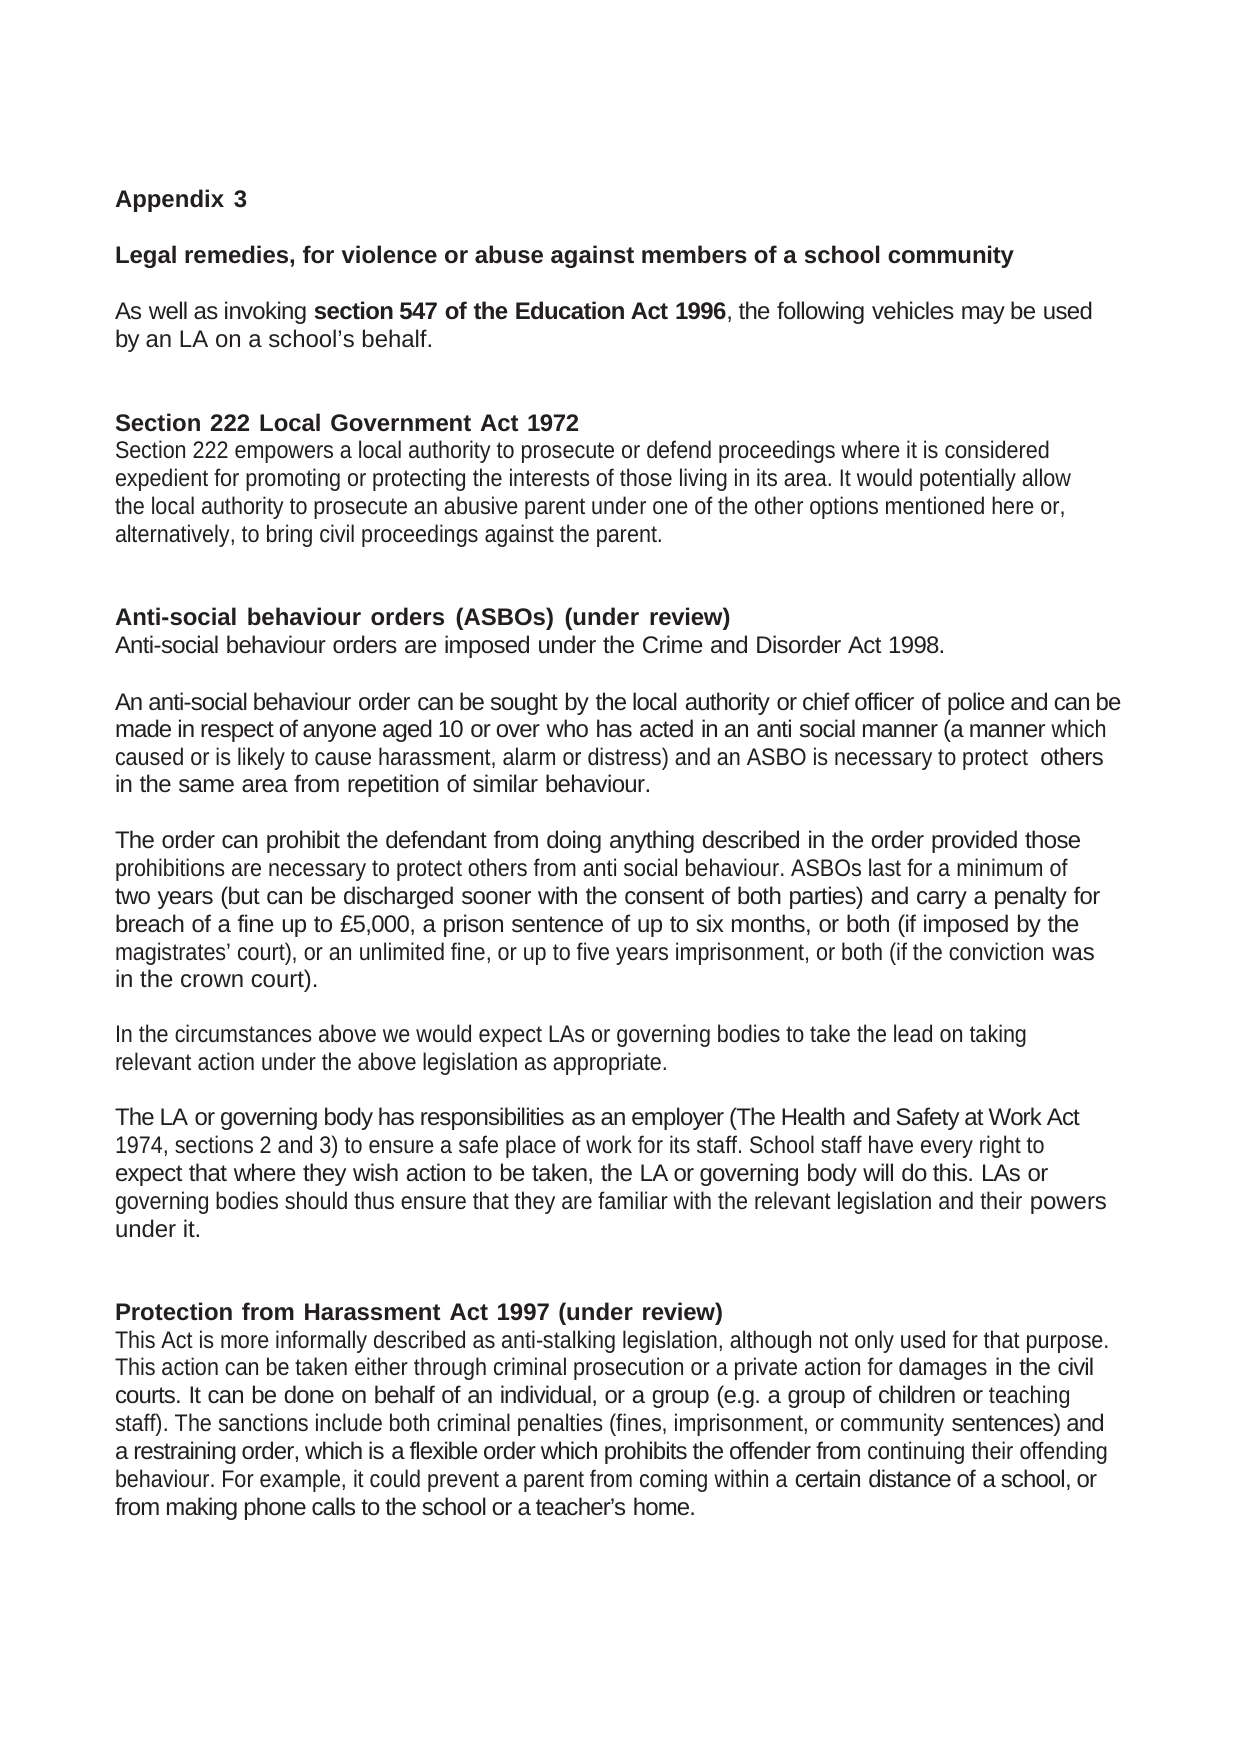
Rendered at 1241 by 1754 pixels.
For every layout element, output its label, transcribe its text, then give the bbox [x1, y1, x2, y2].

subtitle Protection from Harassment Act 1997 (under review) [115, 1298, 1148, 1325]
text This Act is more informally described as anti-stalking legislation, although not only used for that purpose. This action can be taken either through criminal prosecution or a private action for damages in the civil courts. It can be done on behalf of an individual, or a group (e.g. a group of children or teaching staff). The sanctions include both criminal penalties (fines, imprisonment, or community sentences) and a restraining order, which is a flexible order which prohibits the offender from continuing their offending behaviour. For example, it could prevent a parent from coming within a certain distance of a school, or from making phone calls to the school or a teacher’s home. [115, 1326, 1117, 1520]
text As well as invoking section 547 of the Education Act 1996, the following vehicles may be used by an LA on a school’s behalf. [115, 297, 1123, 353]
subtitle Anti-social behaviour orders (ASBOs) (under review) [115, 603, 1148, 631]
subtitle Appendix 3 [115, 185, 1148, 213]
text Anti-social behaviour orders are imposed under the Crime and Disorder Act 1998. [115, 631, 1148, 659]
subtitle Section 222 Local Government Act 1972 [115, 408, 1148, 436]
text The LA or governing body has responsibilities as an employer (The Health and Safety at Work Act 1974, sections 2 and 3) to ensure a safe place of work for its staff. School staff have every right to expect that where they wish action to be taken, the LA or governing body will do this. LAs or governing bodies should thus ensure that they are familiar with the relevant legislation and their powers under it. [115, 1103, 1107, 1242]
text Legal remedies, for violence or abuse against members of a school community [115, 241, 1148, 269]
text The order can prohibit the defendant from doing anything described in the order provided those prohibitions are necessary to protect others from anti social behaviour. ASBOs last for a minimum of two years (but can be discharged sooner with the consent of both parties) and carry a penalty for breach of a fine up to £5,000, a prison sentence of up to six months, or both (if imposed by the magistrates’ court), or an unlimited fine, or up to five years imprisonment, or both (if the conviction was in the crown court). [115, 826, 1107, 993]
text Section 222 empowers a local authority to prosecute or defend proceedings where it is considered expedient for promoting or protecting the interests of those living in its area. It would potentially allow the local authority to prosecute an abusive parent under one of the other options mentioned here or, alternatively, to bring civil proceedings against the parent. [115, 436, 1107, 547]
text In the circumstances above we would expect LAs or governing bodies to take the lead on taking relevant action under the above legislation as appropriate. [115, 1020, 1107, 1075]
text An anti-social behaviour order can be sought by the local authority or chief officer of police and can be made in respect of anyone aged 10 or over who has acted in an anti social manner (a manner which caused or is likely to cause harassment, alarm or distress) and an ASBO is necessary to protect others in the same area from repetition of similar behaviour. [115, 687, 1123, 798]
